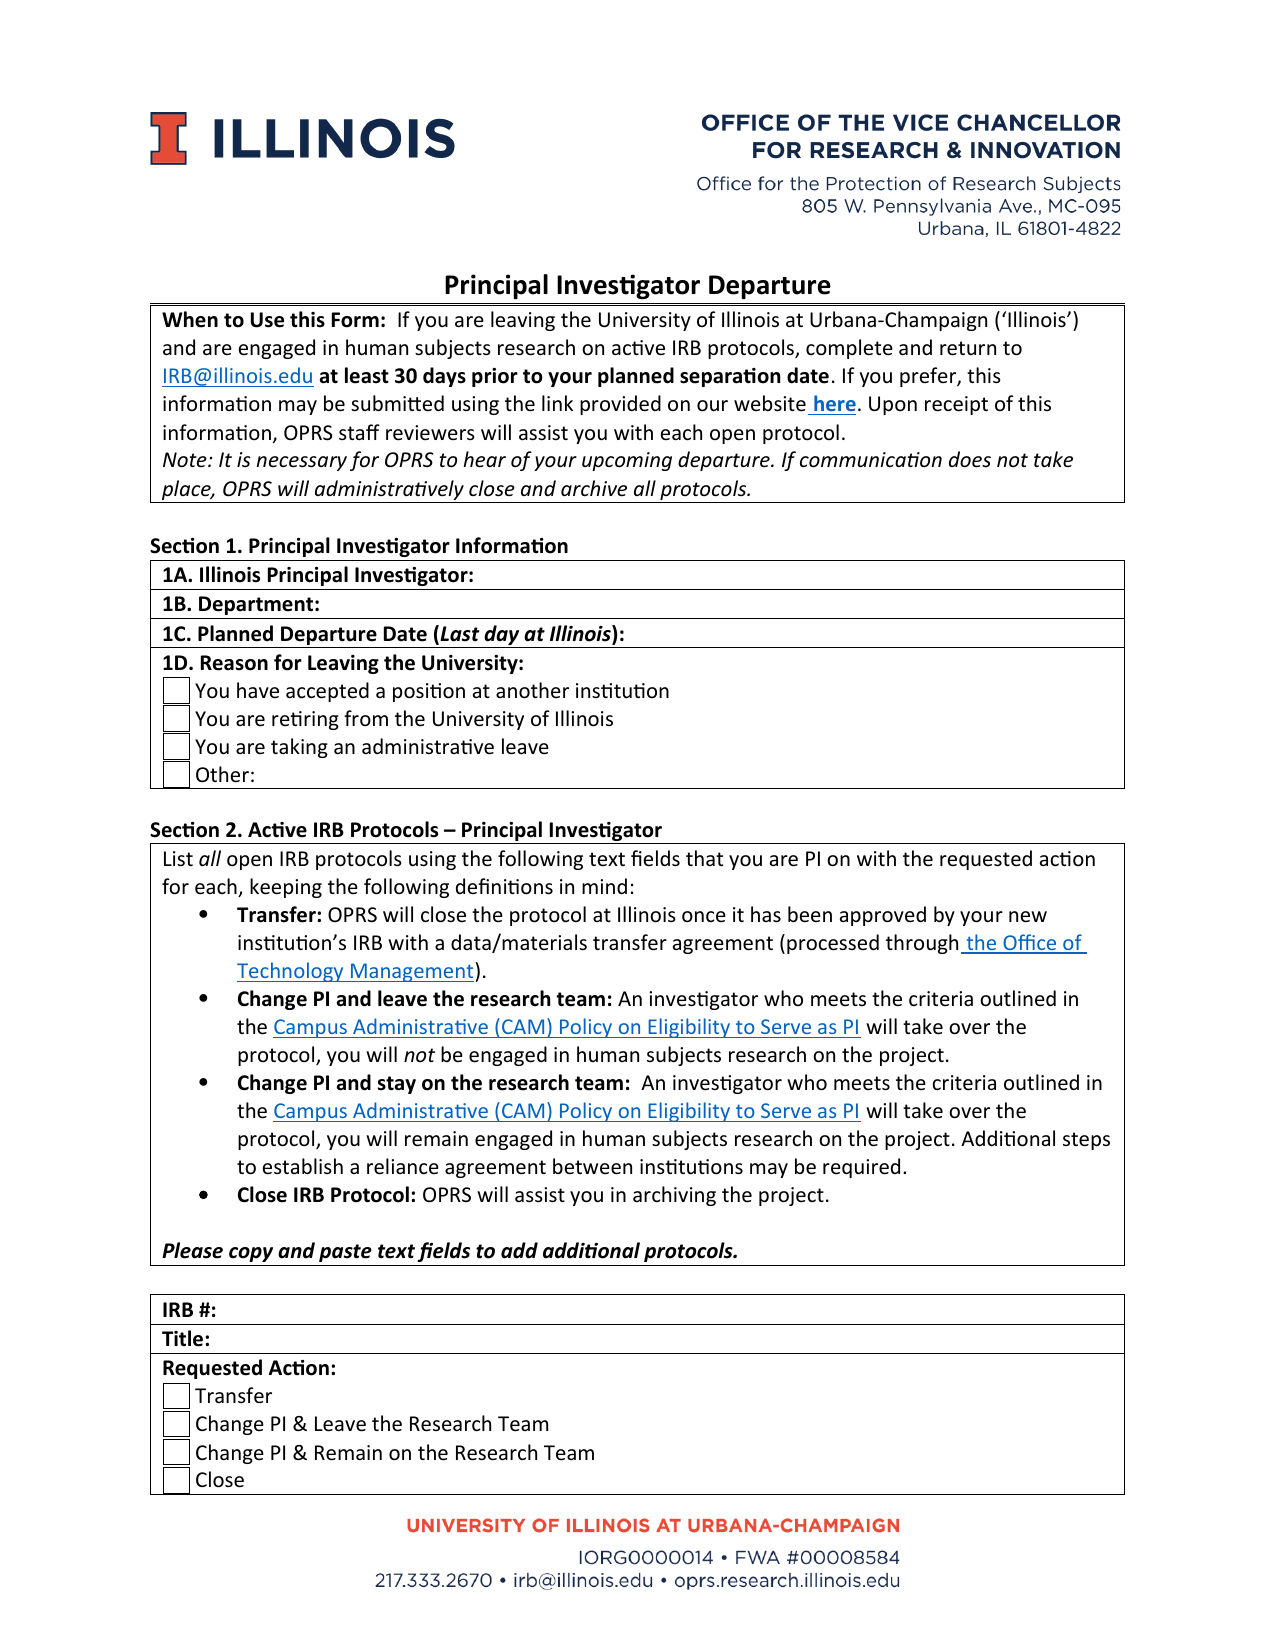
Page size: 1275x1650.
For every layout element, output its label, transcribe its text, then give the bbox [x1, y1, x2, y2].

picture [375, 1518, 900, 1590]
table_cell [151, 1354, 1124, 1494]
table_cell 1C. Planned Departure Date (Last day at Illinois): [151, 619, 1124, 647]
table_cell 1D. Reason for Leaving the University: You have accepted a position at another institution You are retiring from the University of Illinois You are taking an administrative leave Other: [151, 648, 1124, 788]
text Section 1. Principal Investigator Information [150, 531, 1125, 559]
text Section 2. Active IRB Protocols – Principal Investigator [150, 815, 1125, 843]
picture [150, 112, 1121, 237]
table_header 1A. Illinois Principal Investigator: [151, 561, 1124, 588]
text Principal Investigator Departure [150, 266, 1125, 303]
table_cell 1B. Department: [151, 590, 1124, 618]
table_header IRB #: [151, 1295, 1124, 1323]
table_header When to Use this Form: If you are leaving the University of Illinois at Urbana-Champaign (‘Illinois’) and are engaged in human subjects research on active IRB protocols, complete and return to IRB@illinois.edu at least 30 days prior to your planned separation date. If you prefer, this information may be submitted using the link provided on our website here. Upon receipt of this information, OPRS staff reviewers will assist you with each open protocol. Note: It is necessary for OPRS to hear of your upcoming departure. If communication does not take place, OPRS will administratively close and archive all protocols. [151, 306, 1124, 502]
table_header List all open IRB protocols using the following text fields that you are PI on with the requested action for each, keeping the following definitions in mind: Transfer: OPRS will close the protocol at Illinois once it has been approved by your new institution’s IRB with a data/materials transfer agreement (processed through the Office of Technology Management). Change PI and leave the research team: An investigator who meets the criteria outlined in the Campus Administrative (CAM) Policy on Eligibility to Serve as PI will take over the protocol, you will not be engaged in human subjects research on the project. Change PI and stay on the research team: An investigator who meets the criteria outlined in the Campus Administrative (CAM) Policy on Eligibility to Serve as PI will take over the protocol, you will remain engaged in human subjects research on the project. Additional steps to establish a reliance agreement between institutions may be required. Close IRB Protocol: OPRS will assist you in archiving the project. Please copy and paste text fields to add additional protocols. [151, 844, 1124, 1264]
table_cell Title: [151, 1325, 1124, 1352]
